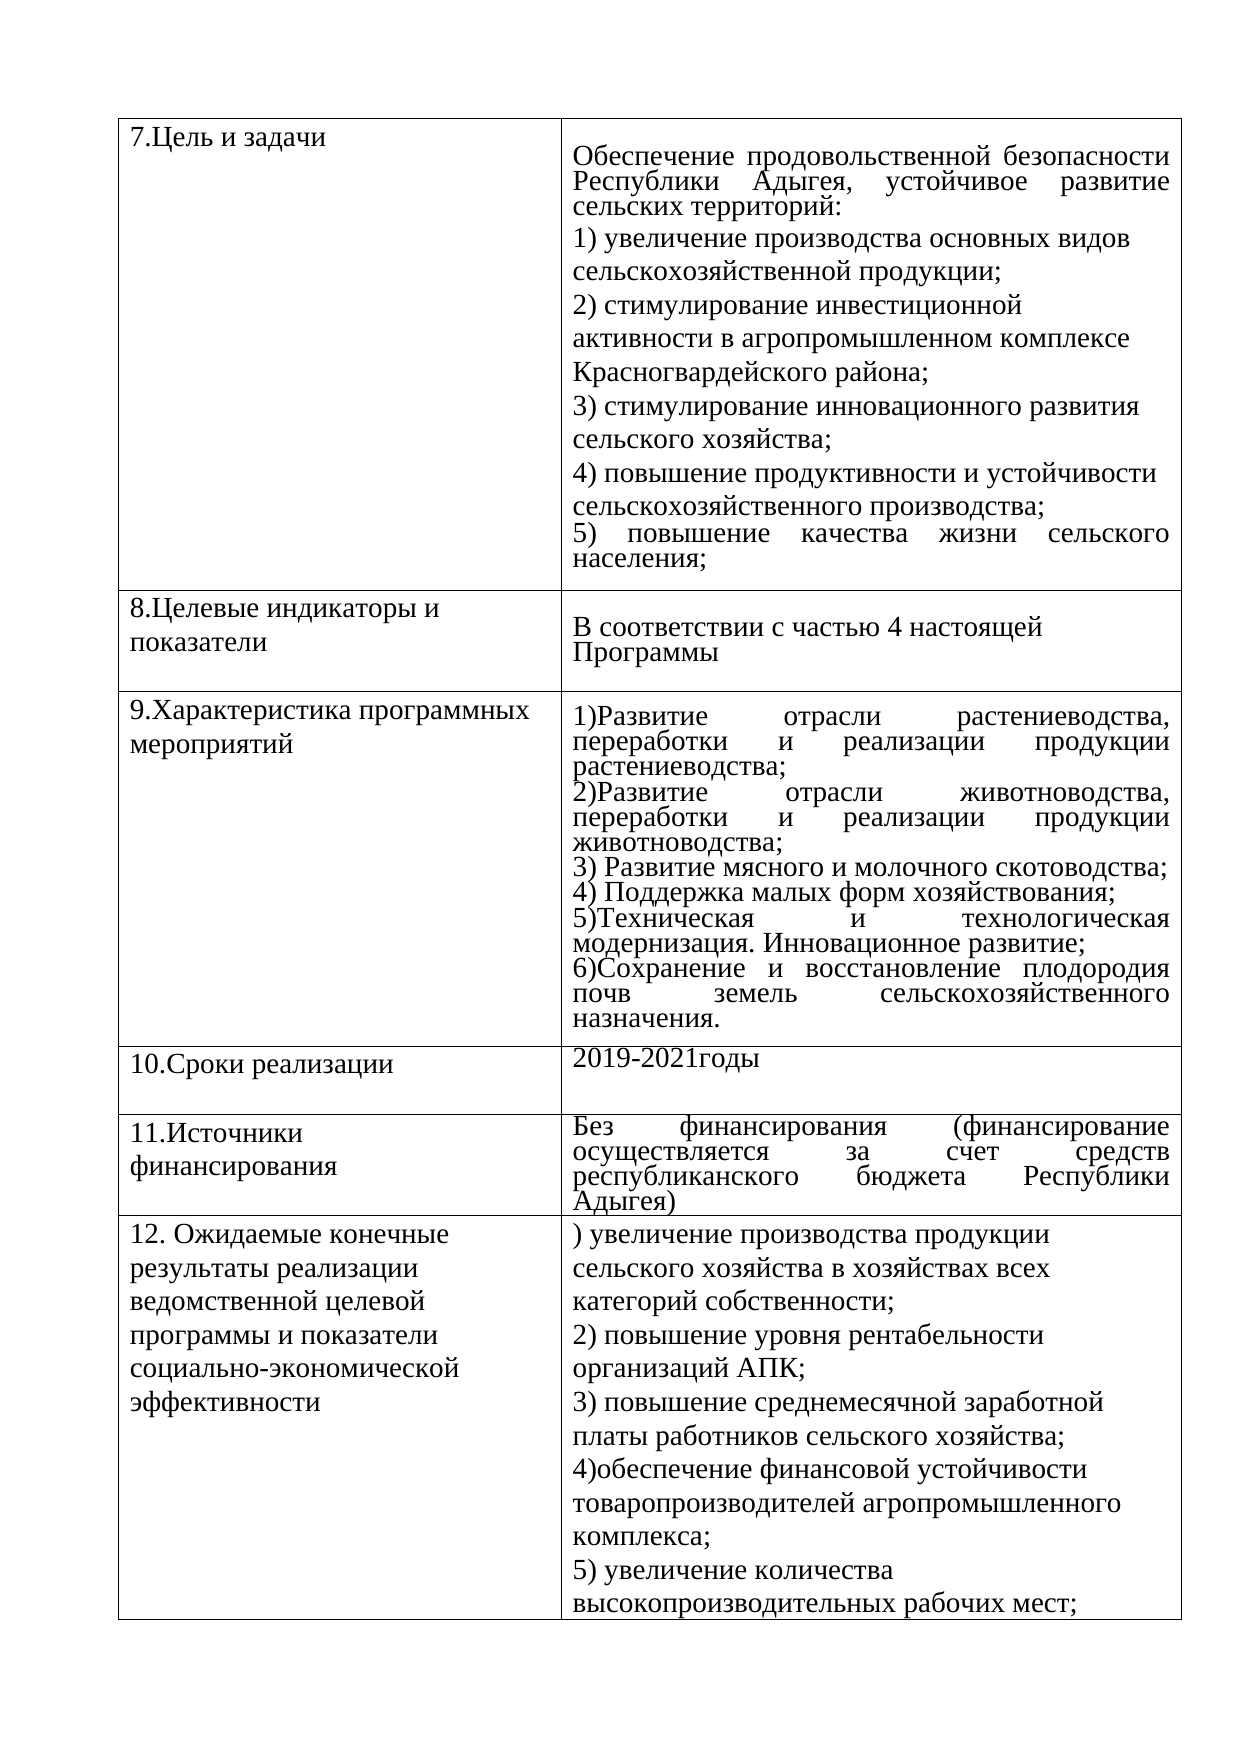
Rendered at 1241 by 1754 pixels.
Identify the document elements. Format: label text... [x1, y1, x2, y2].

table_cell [562, 1216, 1181, 1619]
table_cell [119, 1216, 561, 1619]
table_cell 1)Развитие отрасли растениеводства, переработки и реализации продукции растениеводства; 2)Развитие отрасли животноводства, переработки и реализации продукции животноводства; 3) Развитие мясного и молочного скотоводства; 4) Поддержка малых форм хозяйствования; 5)Техническая и технологическая модернизация. Инновационное развитие; 6)Сохранение и восстановление плодородия почв земель сельскохозяйственного назначения. [562, 692, 1181, 1046]
table_cell В соответствии с частью 4 настоящей Программы [562, 591, 1181, 691]
table_cell 9.Характеристика программных мероприятий [119, 692, 561, 1046]
table_cell Без финансирования (финансирование осуществляется за счет средств республиканского бюджета Республики Адыгея) [562, 1115, 1181, 1215]
table_cell 7.Цель и задачи [119, 119, 561, 589]
table_cell 11.Источники финансирования [119, 1115, 561, 1215]
table_cell Обеспечение продовольственной безопасности Республики Адыгея, устойчивое развитие сельских территорий: 1) увеличение производства основных видов сельскохозяйственной продукции; 2) стимулирование инвестиционной активности в агропромышленном комплексе Красногвардейского района; 3) стимулирование инновационного развития сельского хозяйства; 4) повышение продуктивности и устойчивости сельскохозяйственного производства; 5) повышение качества жизни сельского населения; [562, 119, 1181, 589]
table_cell 10.Сроки реализации [119, 1047, 561, 1114]
table_cell 8.Целевые индикаторы и показатели [119, 591, 561, 691]
table_cell 2019-2021годы [562, 1047, 1181, 1114]
